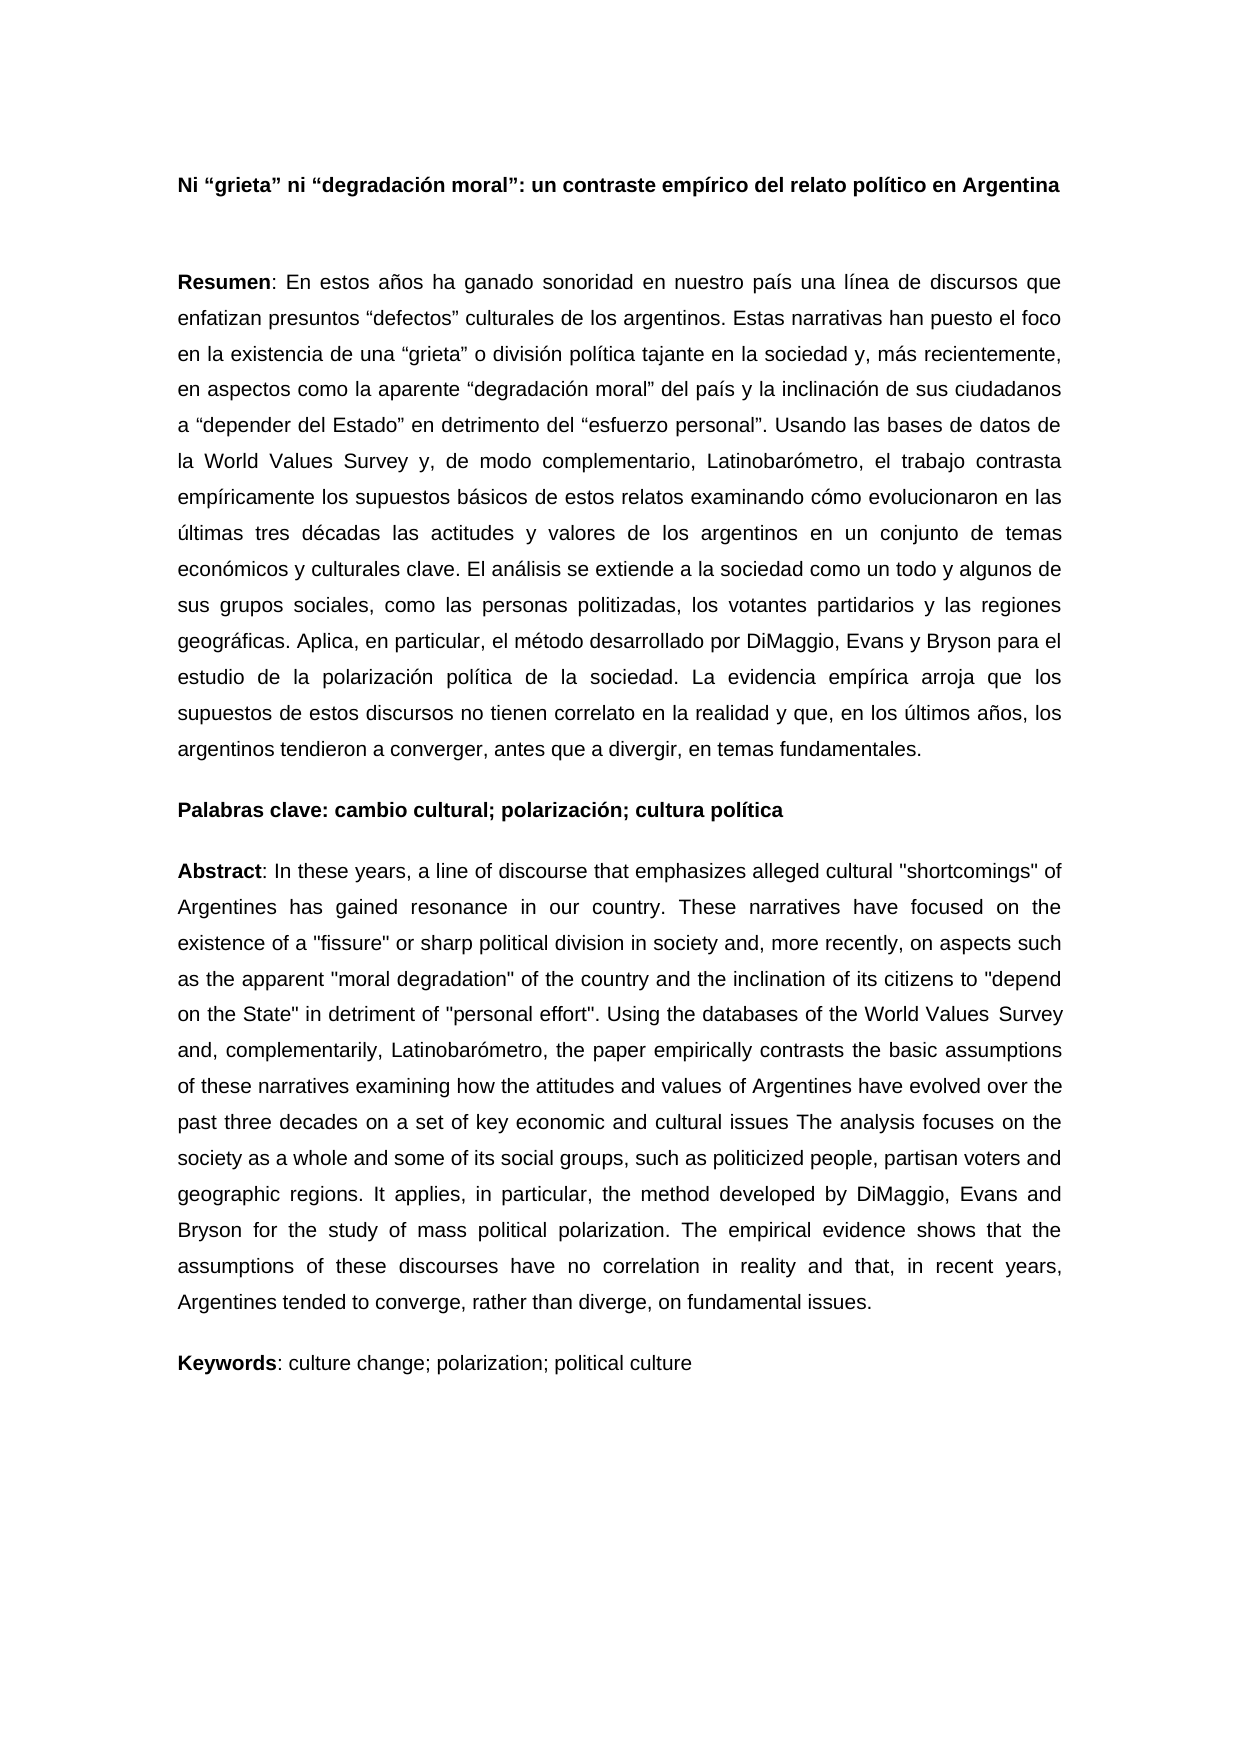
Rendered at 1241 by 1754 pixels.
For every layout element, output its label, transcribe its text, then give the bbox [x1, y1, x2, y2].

text Keywords: culture change; polarization; political culture [177, 1351, 1063, 1375]
text Palabras clave: cambio cultural; polarización; cultura política [177, 798, 1063, 822]
text Abstract: In these years, a line of discourse that emphasizes alleged cultural "shortcomings" of Argentines has gained resonance in our country. These narratives have focused on the existence of a "fissure" or sharp political division in society and, more recently, on aspects such as the apparent "moral degradation" of the country and the inclination of its citizens to "depend on the State" in detriment of "personal effort". Using the databases of the World Values ​​Survey and, complementarily, Latinobarómetro, the paper empirically contrasts the basic assumptions of these narratives examining how the attitudes and values ​​of Argentines have evolved over the past three decades on a set of key economic and cultural issues The analysis focuses on the society as a whole and some of its social groups, such as politicized people, partisan voters and geographic regions. It applies, in particular, the method developed by DiMaggio, Evans and Bryson for the study of mass political polarization. The empirical evidence shows that the assumptions of these discourses have no correlation in reality and that, in recent years, Argentines tended to converge, rather than diverge, on fundamental issues. [177, 858, 1063, 1314]
text Resumen: En estos años ha ganado sonoridad en nuestro país una línea de discursos que enfatizan presuntos “defectos” culturales de los argentinos. Estas narrativas han puesto el foco en la existencia de una “grieta” o división política tajante en la sociedad y, más recientemente, en aspectos como la aparente “degradación moral” del país y la inclinación de sus ciudadanos a “depender del Estado” en detrimento del “esfuerzo personal”. Usando las bases de datos de la World Values Survey y, de modo complementario, Latinobarómetro, el trabajo contrasta empíricamente los supuestos básicos de estos relatos examinando cómo evolucionaron en las últimas tres décadas las actitudes y valores de los argentinos en un conjunto de temas económicos y culturales clave. El análisis se extiende a la sociedad como un todo y algunos de sus grupos sociales, como las personas politizadas, los votantes partidarios y las regiones geográficas. Aplica, en particular, el método desarrollado por DiMaggio, Evans y Bryson para el estudio de la polarización política de la sociedad. La evidencia empírica arroja que los supuestos de estos discursos no tienen correlato en la realidad y que, en los últimos años, los argentinos tendieron a converger, antes que a divergir, en temas fundamentales. [177, 269, 1063, 761]
text Ni “grieta” ni “degradación moral”: un contraste empírico del relato político en Argentina [177, 173, 1063, 197]
